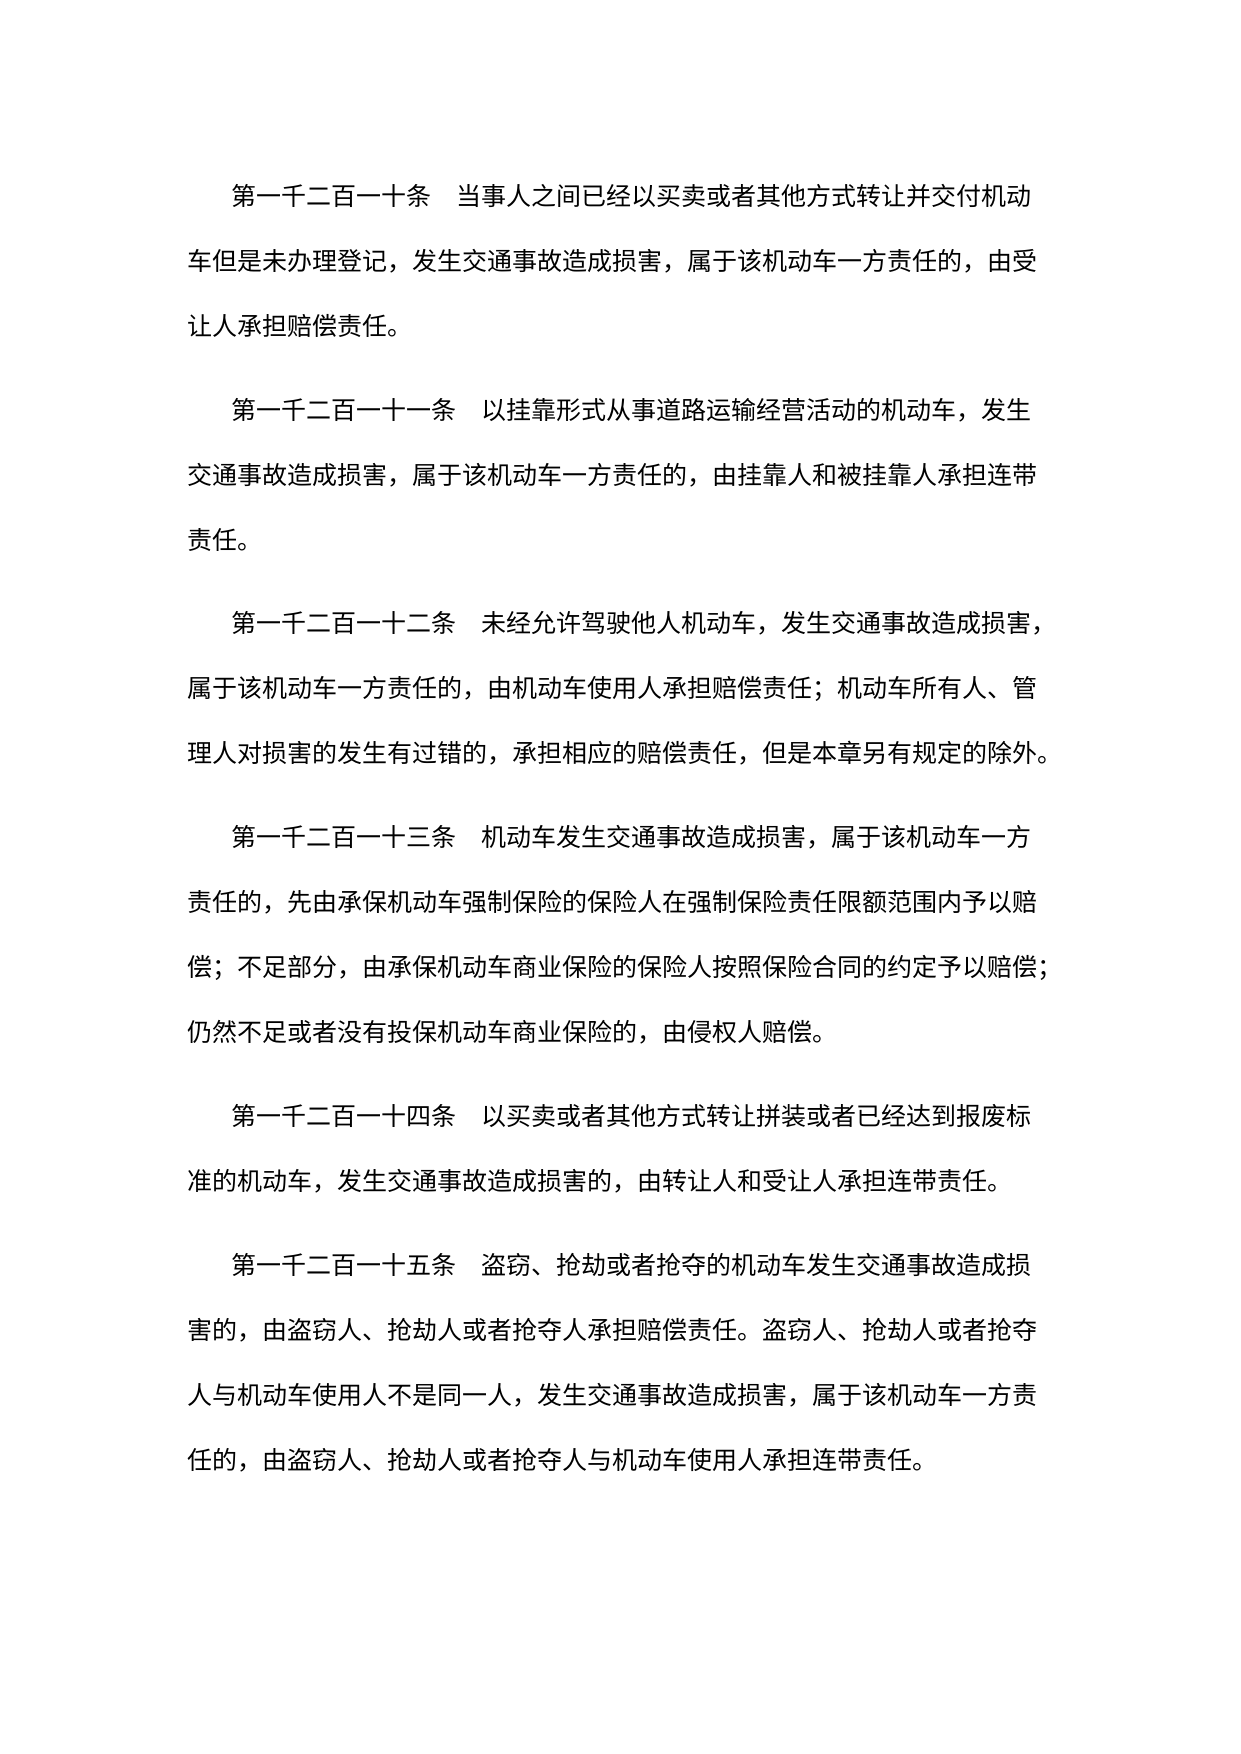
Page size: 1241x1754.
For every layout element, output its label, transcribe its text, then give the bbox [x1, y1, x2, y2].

text 第一千二百一十三条 机动车发生交通事故造成损害，属于该机动车一方责任的，先由承保机动车强制保险的保险人在强制保险责任限额范围内予以赔偿；不足部分，由承保机动车商业保险的保险人按照保险合同的约定予以赔偿；仍然不足或者没有投保机动车商业保险的，由侵权人赔偿。 [187, 803, 1053, 1063]
text 第一千二百一十一条 以挂靠形式从事道路运输经营活动的机动车，发生交通事故造成损害，属于该机动车一方责任的，由挂靠人和被挂靠人承担连带责任。 [187, 376, 1053, 571]
text 第一千二百一十二条 未经允许驾驶他人机动车，发生交通事故造成损害，属于该机动车一方责任的，由机动车使用人承担赔偿责任；机动车所有人、管理人对损害的发生有过错的，承担相应的赔偿责任，但是本章另有规定的除外。 [187, 589, 1053, 784]
text 第一千二百一十条 当事人之间已经以买卖或者其他方式转让并交付机动车但是未办理登记，发生交通事故造成损害，属于该机动车一方责任的，由受让人承担赔偿责任。 [187, 162, 1053, 357]
text 第一千二百一十五条 盗窃、抢劫或者抢夺的机动车发生交通事故造成损害的，由盗窃人、抢劫人或者抢夺人承担赔偿责任。盗窃人、抢劫人或者抢夺人与机动车使用人不是同一人，发生交通事故造成损害，属于该机动车一方责任的，由盗窃人、抢劫人或者抢夺人与机动车使用人承担连带责任。 [187, 1231, 1053, 1491]
text 第一千二百一十四条 以买卖或者其他方式转让拼装或者已经达到报废标准的机动车，发生交通事故造成损害的，由转让人和受让人承担连带责任。 [187, 1082, 1053, 1212]
